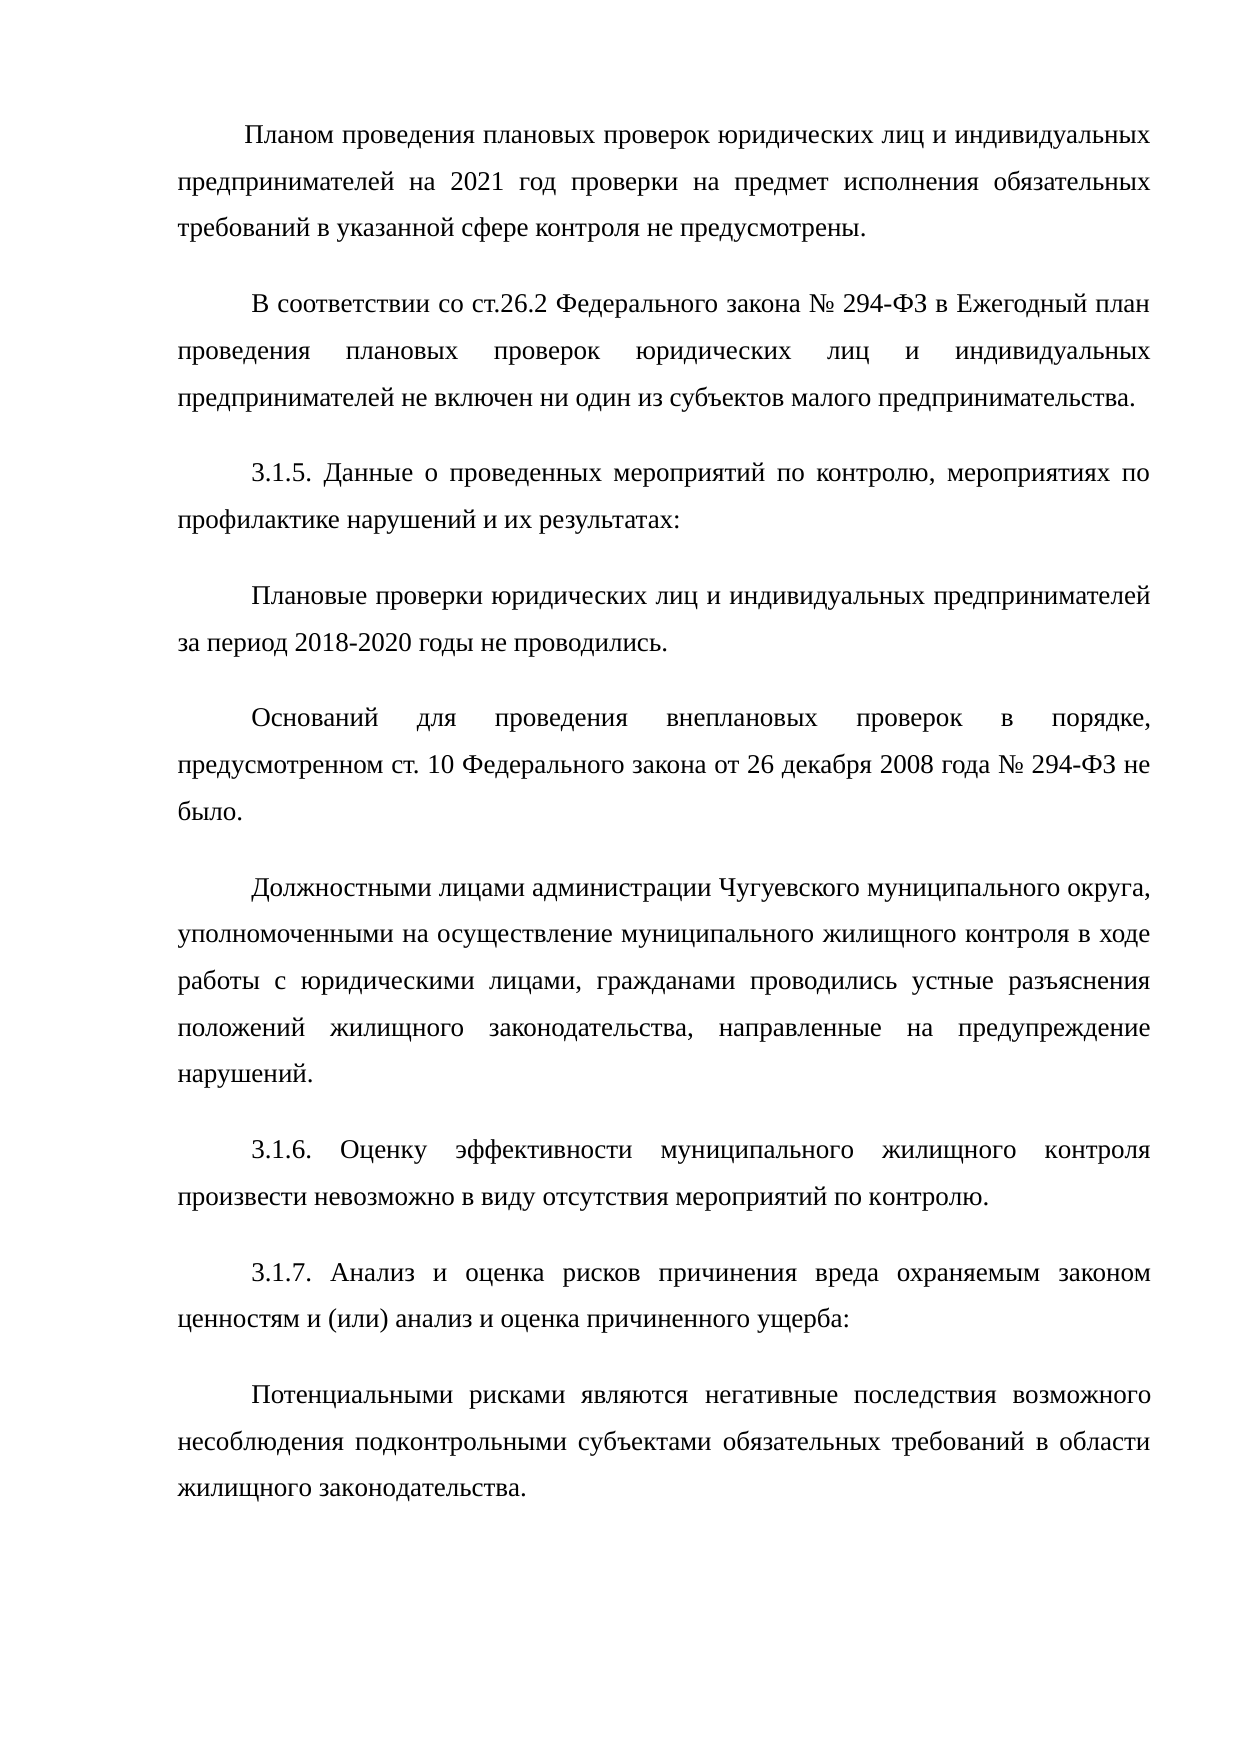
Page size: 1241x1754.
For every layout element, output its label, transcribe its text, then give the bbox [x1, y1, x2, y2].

text Должностными лицами администрации Чугуевского муниципального округа, уполномоченными на осуществление муниципального жилищного контроля в ходе работы с юридическими лицами, гражданами проводились устные разъяснения положений жилищного законодательства, направленные на предупреждение нарушений. [177, 871, 1152, 1088]
text В соответствии со ст.26.2 Федерального закона № 294-ФЗ в Ежегодный план проведения плановых проверок юридических лиц и индивидуальных предпринимателей не включен ни один из субъектов малого предпринимательства. [177, 287, 1152, 412]
text 3.1.5. Данные о проведенных мероприятий по контролю, мероприятиях по профилактике нарушений и их результатах: [177, 456, 1152, 534]
text Плановые проверки юридических лиц и индивидуальных предпринимателей за период 2018-2020 годы не проводились. [177, 579, 1152, 657]
text Оснований для проведения внеплановых проверок в порядке, предусмотренном ст. 10 Федерального закона от 26 декабря 2008 года № 294-ФЗ не было. [177, 701, 1152, 826]
text 3.1.6. Оценку эффективности муниципального жилищного контроля произвести невозможно в виду отсутствия мероприятий по контролю. [177, 1133, 1152, 1211]
text Потенциальными рисками являются негативные последствия возможного несоблюдения подконтрольными субъектами обязательных требований в области жилищного законодательства. [177, 1378, 1152, 1503]
text Планом проведения плановых проверок юридических лиц и индивидуальных предпринимателей на 2021 год проверки на предмет исполнения обязательных требований в указанной сфере контроля не предусмотрены. [177, 118, 1152, 243]
text 3.1.7. Анализ и оценка рисков причинения вреда охраняемым законом ценностям и (или) анализ и оценка причиненного ущерба: [177, 1256, 1152, 1333]
